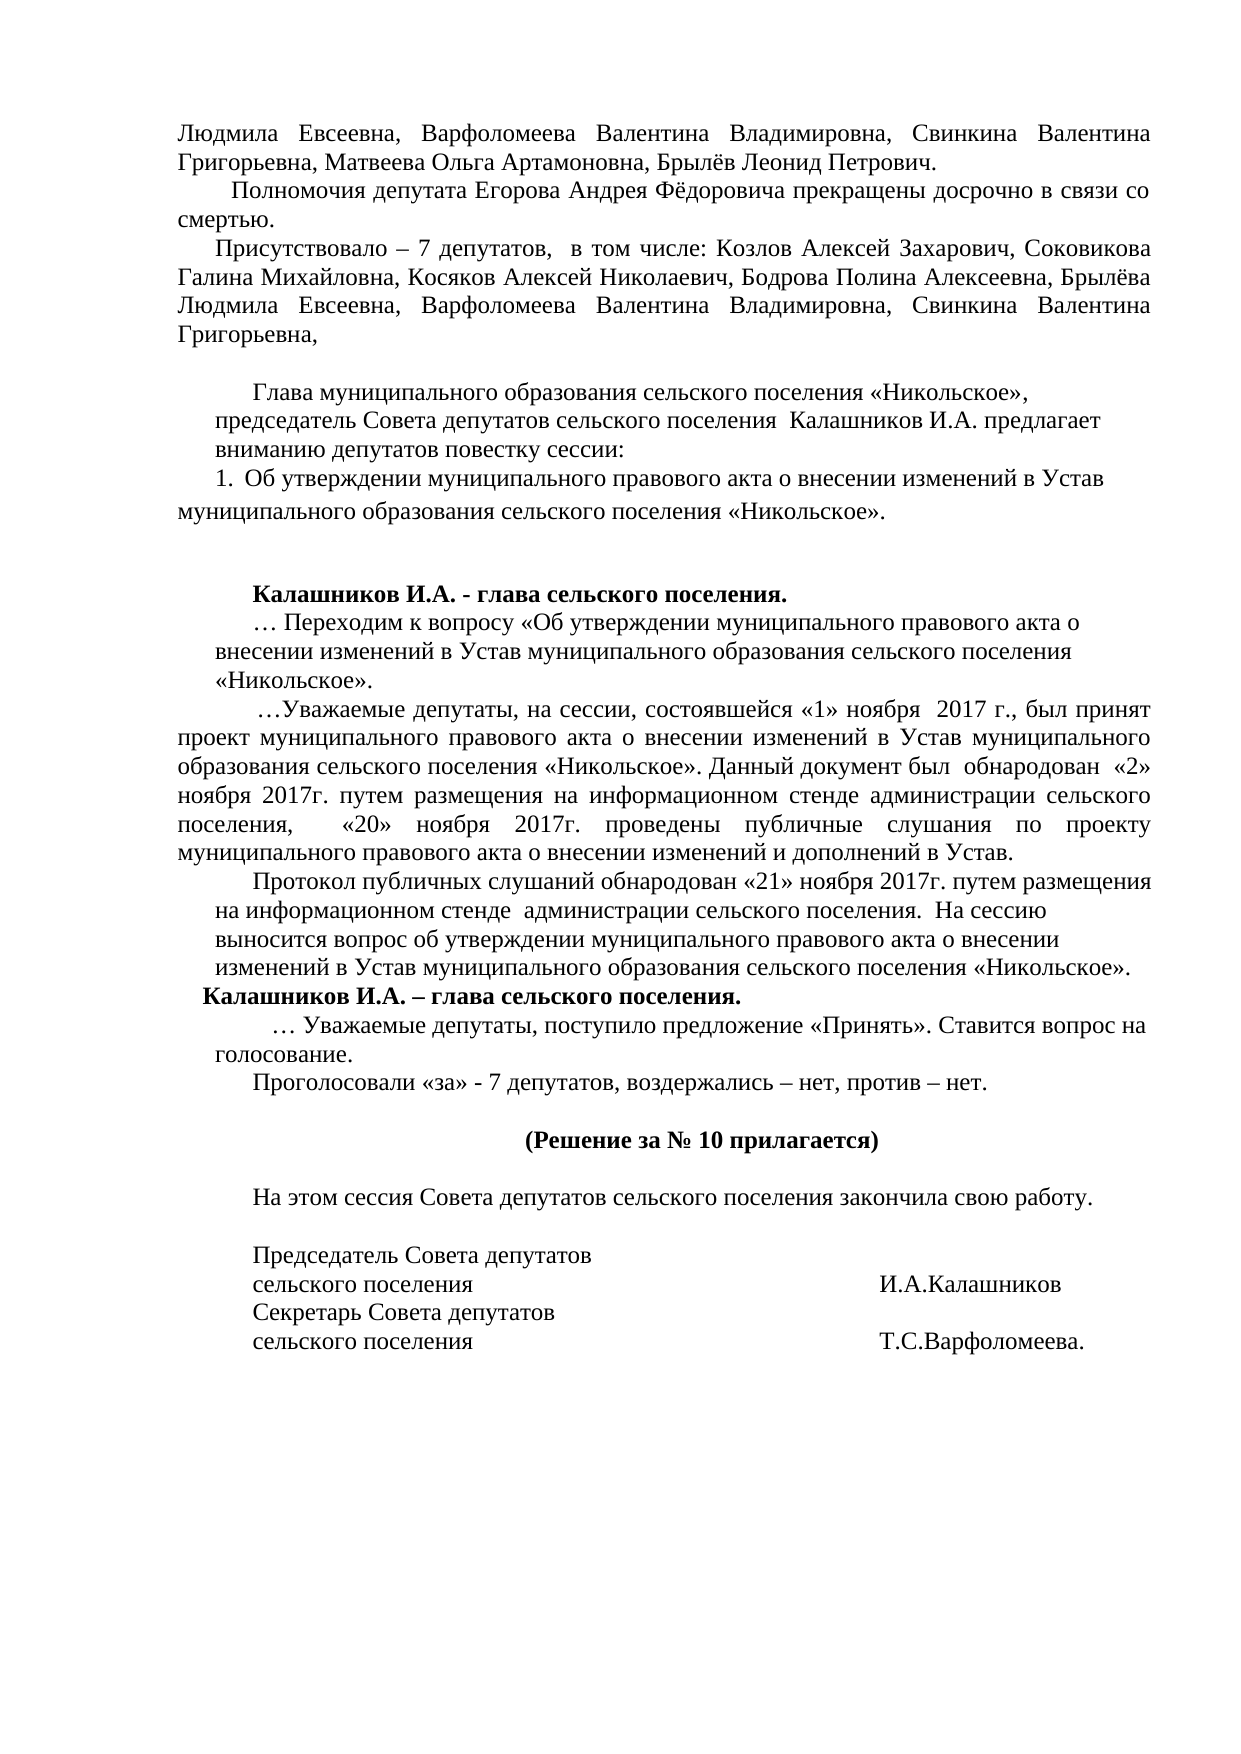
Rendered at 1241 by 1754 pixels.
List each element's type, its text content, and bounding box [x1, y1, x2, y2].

text (Решение за № 10 прилагается) [215, 1125, 1152, 1154]
text Калашников И.А. - глава сельского поселения. [252, 579, 1152, 607]
list Об утверждении муниципального правового акта о внесении изменений в Устав муниципального образования сельского поселения «Никольское». [177, 463, 1152, 525]
text На этом сессия Совета депутатов сельского поселения закончила свою работу. [215, 1182, 1152, 1211]
text Протокол публичных слушаний обнародован «21» ноября 2017г. путем размещения на информационном стенде администрации сельского поселения. На сессию выносится вопрос об утверждении муниципального правового акта о внесении изменений в Устав муниципального образования сельского поселения «Никольское». [215, 866, 1152, 981]
text Проголосовали «за» - 7 депутатов, воздержались – нет, против – нет. [215, 1067, 1152, 1096]
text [177, 118, 1152, 176]
text … Переходим к вопросу «Об утверждении муниципального правового акта о внесении изменений в Устав муниципального образования сельского поселения «Никольское». [215, 607, 1152, 694]
text сельского поселения И.А.Калашников [215, 1269, 1152, 1297]
text … Уважаемые депутаты, поступило предложение «Принять». Ставится вопрос на голосование. [215, 1010, 1152, 1067]
text Калашников И.А. – глава сельского поселения. [177, 981, 1152, 1010]
text Секретарь Совета депутатов [215, 1297, 1152, 1326]
text Присутствовало – 7 депутатов, в том числе: Козлов Алексей Захарович, Соковикова Галина Михайловна, Косяков Алексей Николаевич, Бодрова Полина Алексеевна, Брылёва Людмила Евсеевна, Варфоломеева Валентина Владимировна, Свинкина Валентина Григорьевна, [177, 233, 1152, 348]
text сельского поселения Т.С.Варфоломеева. [215, 1326, 1152, 1355]
text …Уважаемые депутаты, на сессии, состоявшейся «1» ноября 2017 г., был принят проект муниципального правового акта о внесении изменений в Устав муниципального образования сельского поселения «Никольское». Данный документ был обнародован «2» ноября 2017г. путем размещения на информационном стенде администрации сельского поселения, «20» ноября 2017г. проведены публичные слушания по проекту муниципального правового акта о внесении изменений и дополнений в Устав. [177, 694, 1152, 866]
text Председатель Совета депутатов [215, 1240, 1152, 1269]
text Полномочия депутата Егорова Андрея Фёдоровича прекращены досрочно в связи со смертью. [177, 176, 1152, 233]
text Глава муниципального образования сельского поселения «Никольское», председатель Совета депутатов сельского поселения Калашников И.А. предлагает вниманию депутатов повестку сессии: [215, 377, 1152, 463]
